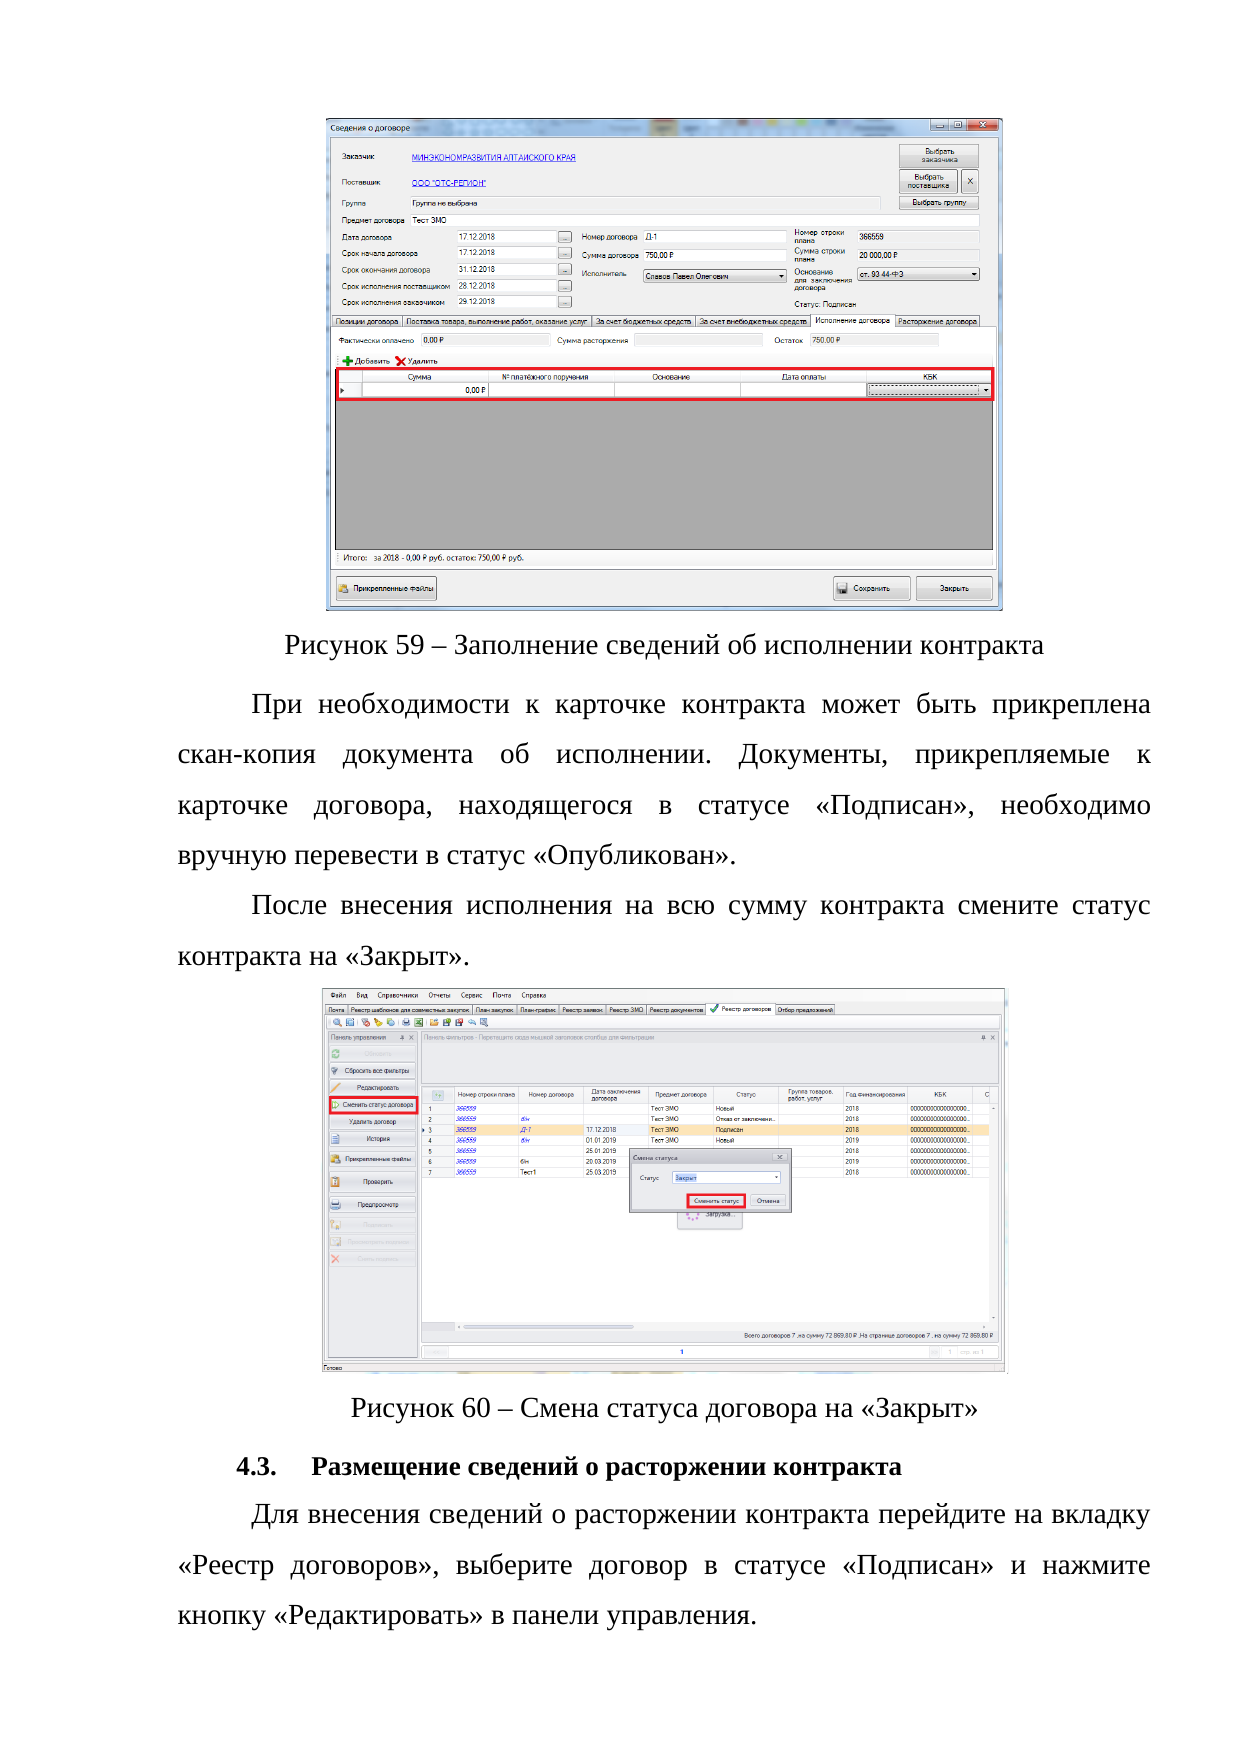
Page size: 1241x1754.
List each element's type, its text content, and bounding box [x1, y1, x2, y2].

picture [320, 988, 1009, 1374]
list Для внесения сведений о расторжении контракта перейдите на вкладку «Реестр договоров», выберите договор в статусе «Подписан» и нажмите кнопку «Редактировать» в панели управления. [177, 1497, 1152, 1631]
picture [326, 118, 1003, 611]
subtitle Размещение сведений о расторжении контракта [236, 1450, 1152, 1481]
list При необходимости к карточке контракта может быть прикреплена скан-копия документа об исполнении. Документы, прикрепляемые к карточке договора, находящегося в статусе «Подписан», необходимо вручную перевести в статус «Опубликован». [177, 686, 1152, 871]
list После внесения исполнения на всю сумму контракта смените статус контракта на «Закрыт». [177, 887, 1152, 971]
